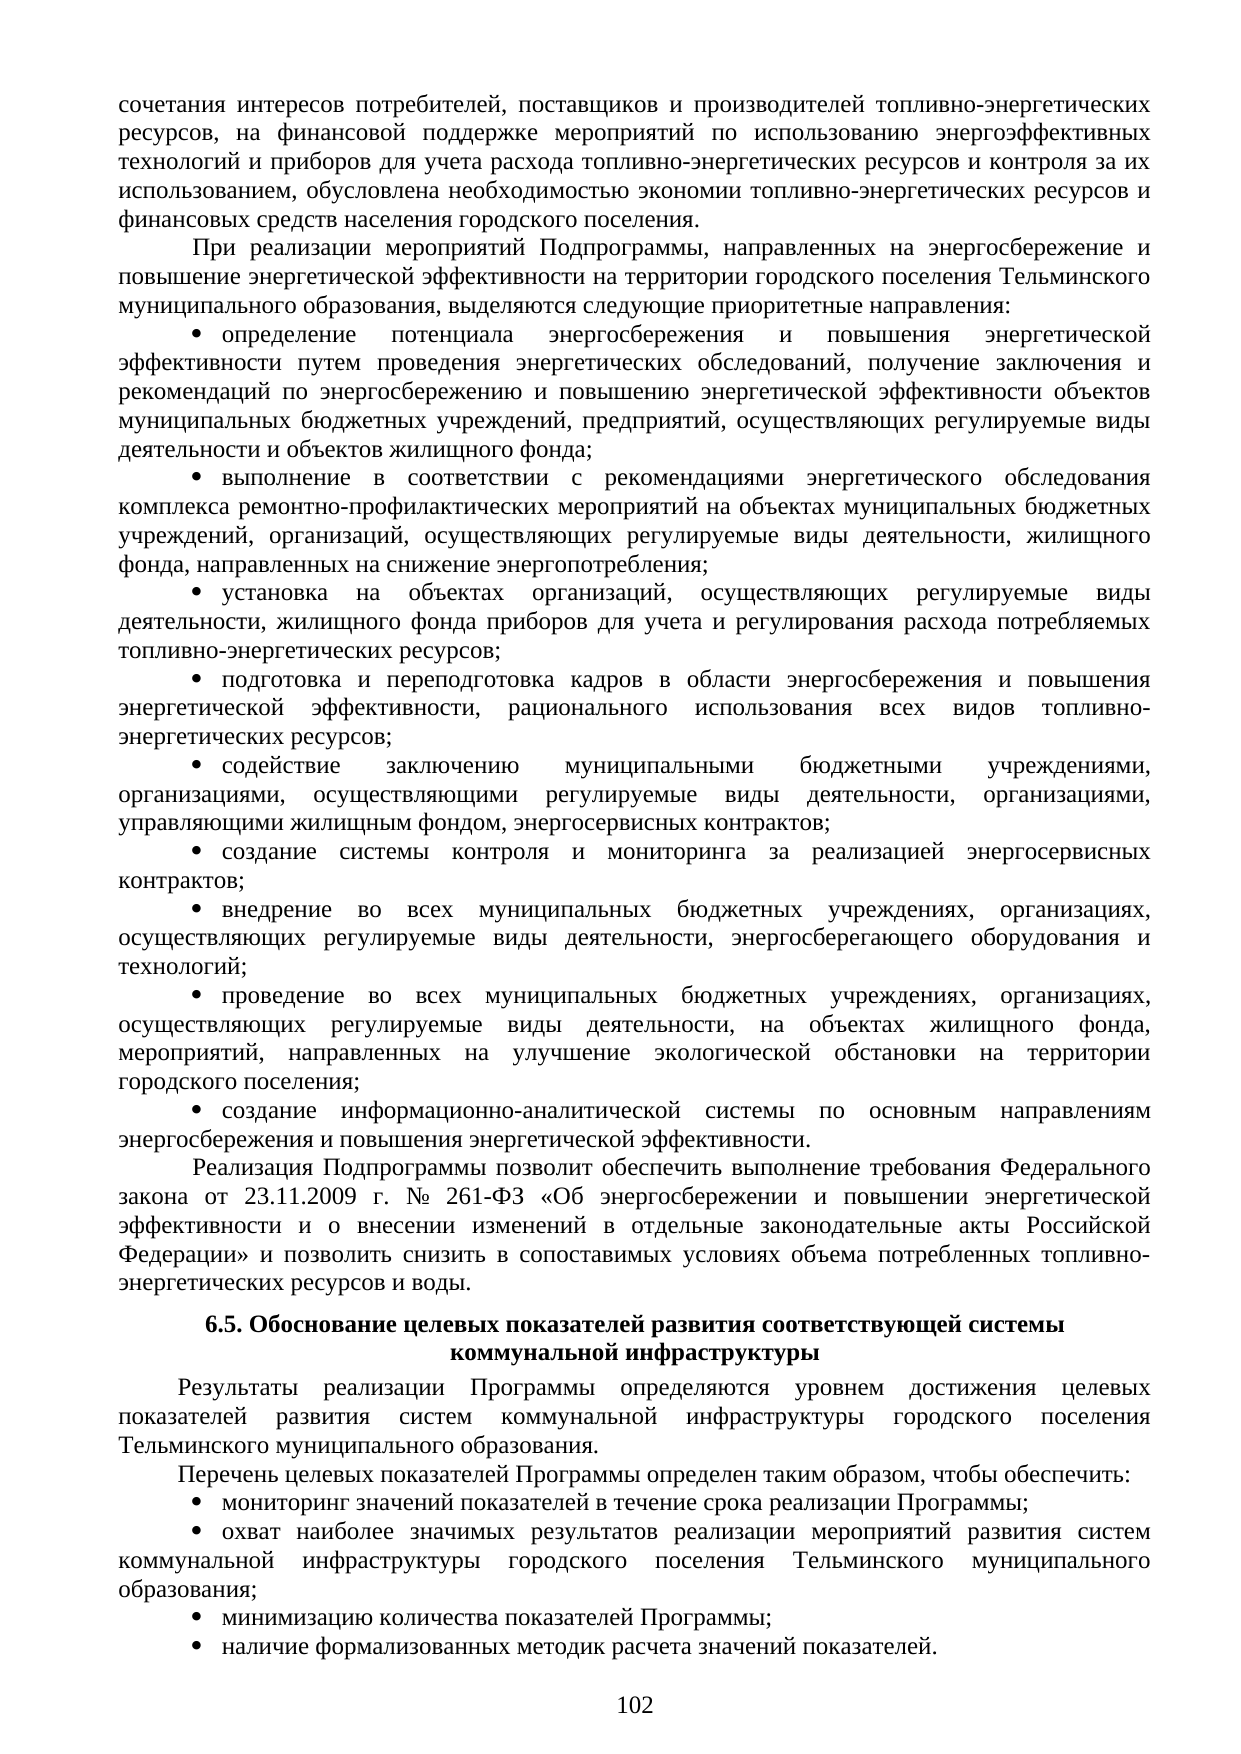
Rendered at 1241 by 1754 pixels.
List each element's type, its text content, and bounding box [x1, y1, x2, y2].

list минимизацию количества показателей Программы; [118, 1602, 1152, 1631]
list установка на объектах организаций, осуществляющих регулируемые виды деятельности, жилищного фонда приборов для учета и регулирования расхода потребляемых топливно-энергетических ресурсов; [118, 577, 1152, 664]
list создание системы контроля и мониторинга за реализацией энергосервисных контрактов; [118, 836, 1152, 894]
list При реализации мероприятий Подпрограммы, направленных на энергосбережение и повышение энергетической эффективности на территории городского поселения Тельминского муниципального образования, выделяются следующие приоритетные направления: [118, 232, 1152, 319]
list создание информационно-аналитической системы по основным направлениям энергосбережения и повышения энергетической эффективности. [118, 1095, 1152, 1152]
list Результаты реализации Программы определяются уровнем достижения целевых показателей развития систем коммунальной инфраструктуры городского поселения Тельминского муниципального образования. [118, 1372, 1152, 1459]
list Перечень целевых показателей Программы определен таким образом, чтобы обеспечить: [118, 1459, 1152, 1487]
list внедрение во всех муниципальных бюджетных учреждениях, организациях, осуществляющих регулируемые виды деятельности, энергосберегающего оборудования и технологий; [118, 894, 1152, 980]
list выполнение в соответствии с рекомендациями энергетического обследования комплекса ремонтно-профилактических мероприятий на объектах муниципальных бюджетных учреждений, организаций, осуществляющих регулируемые виды деятельности, жилищного фонда, направленных на снижение энергопотребления; [118, 462, 1152, 577]
list определение потенциала энергосбережения и повышения энергетической эффективности путем проведения энергетических обследований, получение заключения и рекомендаций по энергосбережению и повышению энергетической эффективности объектов муниципальных бюджетных учреждений, предприятий, осуществляющих регулируемые виды деятельности и объектов жилищного фонда; [118, 319, 1152, 462]
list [118, 89, 1152, 232]
list наличие формализованных методик расчета значений показателей. [118, 1631, 1152, 1660]
list проведение во всех муниципальных бюджетных учреждениях, организациях, осуществляющих регулируемые виды деятельности, на объектах жилищного фонда, мероприятий, направленных на улучшение экологической обстановки на территории городского поселения; [118, 980, 1152, 1095]
list охват наиболее значимых результатов реализации мероприятий развития систем коммунальной инфраструктуры городского поселения Тельминского муниципального образования; [118, 1516, 1152, 1602]
list 6.5. Обоснование целевых показателей развития соответствующей системы коммунальной инфраструктуры [118, 1309, 1152, 1366]
list подготовка и переподготовка кадров в области энергосбережения и повышения энергетической эффективности, рационального использования всех видов топливно-энергетических ресурсов; [118, 664, 1152, 750]
list Реализация Подпрограммы позволит обеспечить выполнение требования Федерального закона от 23.11.2009 г. № 261-ФЗ «Об энергосбережении и повышении энергетической эффективности и о внесении изменений в отдельные законодательные акты Российской Федерации» и позволить снизить в сопоставимых условиях объема потребленных топливно-энергетических ресурсов и воды. [118, 1152, 1152, 1296]
list мониторинг значений показателей в течение срока реализации Программы; [118, 1487, 1152, 1516]
list содействие заключению муниципальными бюджетными учреждениями, организациями, осуществляющими регулируемые виды деятельности, организациями, управляющими жилищным фондом, энергосервисных контрактов; [118, 750, 1152, 836]
